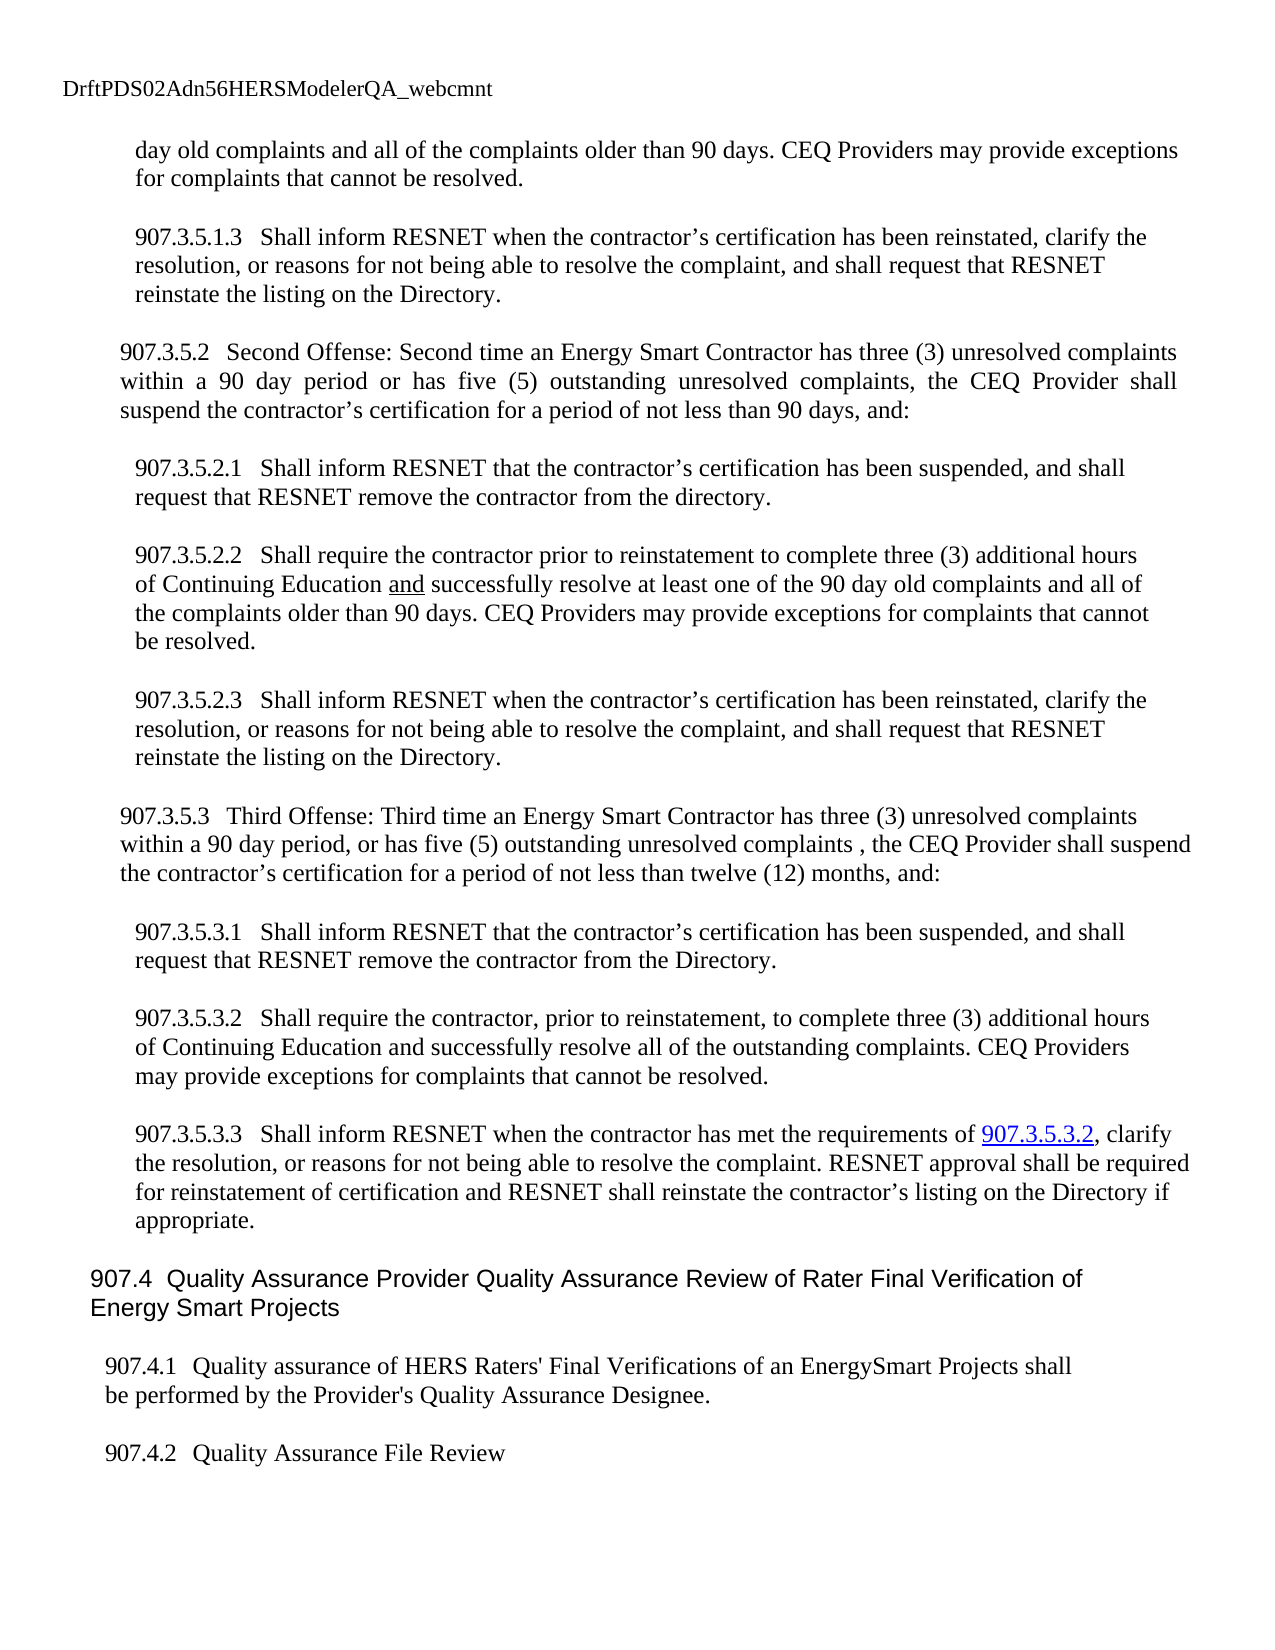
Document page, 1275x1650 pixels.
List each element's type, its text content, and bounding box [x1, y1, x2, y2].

list Quality Assurance Provider Quality Assurance Review of Rater Final Verification of Energy Smart Projects [90, 1264, 1169, 1321]
list Quality Assurance File Review [105, 1438, 1210, 1467]
list Shall inform RESNET that the contractor’s certification has been suspended, and shall request that RESNET remove the contractor from the Directory. [135, 917, 1194, 974]
list Quality assurance of HERS Raters' Final Verifications of an EnergySmart Projects shall be performed by the Provider's Quality Assurance Designee. [105, 1351, 1102, 1408]
list Shall inform RESNET when the contractor has met the requirements of 907.3.5.3.2, clarify the resolution, or reasons for not being able to resolve the complaint. RESNET approval shall be required for reinstatement of certification and RESNET shall reinstate the contractor’s listing on the Directory if appropriate. [135, 1119, 1195, 1234]
list Shall require the contractor, prior to reinstatement, to complete three (3) additional hours of Continuing Education and successfully resolve all of the outstanding complaints. CEQ Providers may provide exceptions for complaints that cannot be resolved. [135, 1003, 1176, 1090]
list Shall inform RESNET that the contractor’s certification has been suspended, and shall request that RESNET remove the contractor from the directory. [135, 453, 1194, 511]
text day old complaints and all of the complaints older than 90 days. CEQ Providers may provide exceptions for complaints that cannot be resolved. [135, 135, 1203, 192]
list Shall require the contractor prior to reinstatement to complete three (3) additional hours of Continuing Education and successfully resolve at least one of the 90 day old complaints and all of the complaints older than 90 days. CEQ Providers may provide exceptions for complaints that cannot be resolved. [135, 540, 1164, 655]
list Shall inform RESNET when the contractor’s certification has been reinstated, clarify the resolution, or reasons for not being able to resolve the complaint, and shall request that RESNET reinstate the listing on the Directory. [135, 685, 1194, 771]
list Second Offense: Second time an Energy Smart Contractor has three (3) unresolved complaints within a 90 day period or has five (5) outstanding unresolved complaints, the CEQ Provider shall suspend the contractor’s certification for a period of not less than 90 days, and: [120, 337, 1179, 424]
list Shall inform RESNET when the contractor’s certification has been reinstated, clarify the resolution, or reasons for not being able to resolve the complaint, and shall request that RESNET reinstate the listing on the Directory. [135, 222, 1194, 308]
list Third Offense: Third time an Energy Smart Contractor has three (3) unresolved complaints within a 90 day period, or has five (5) outstanding unresolved complaints , the CEQ Provider shall suspend the contractor’s certification for a period of not less than twelve (12) months, and: [120, 801, 1195, 887]
